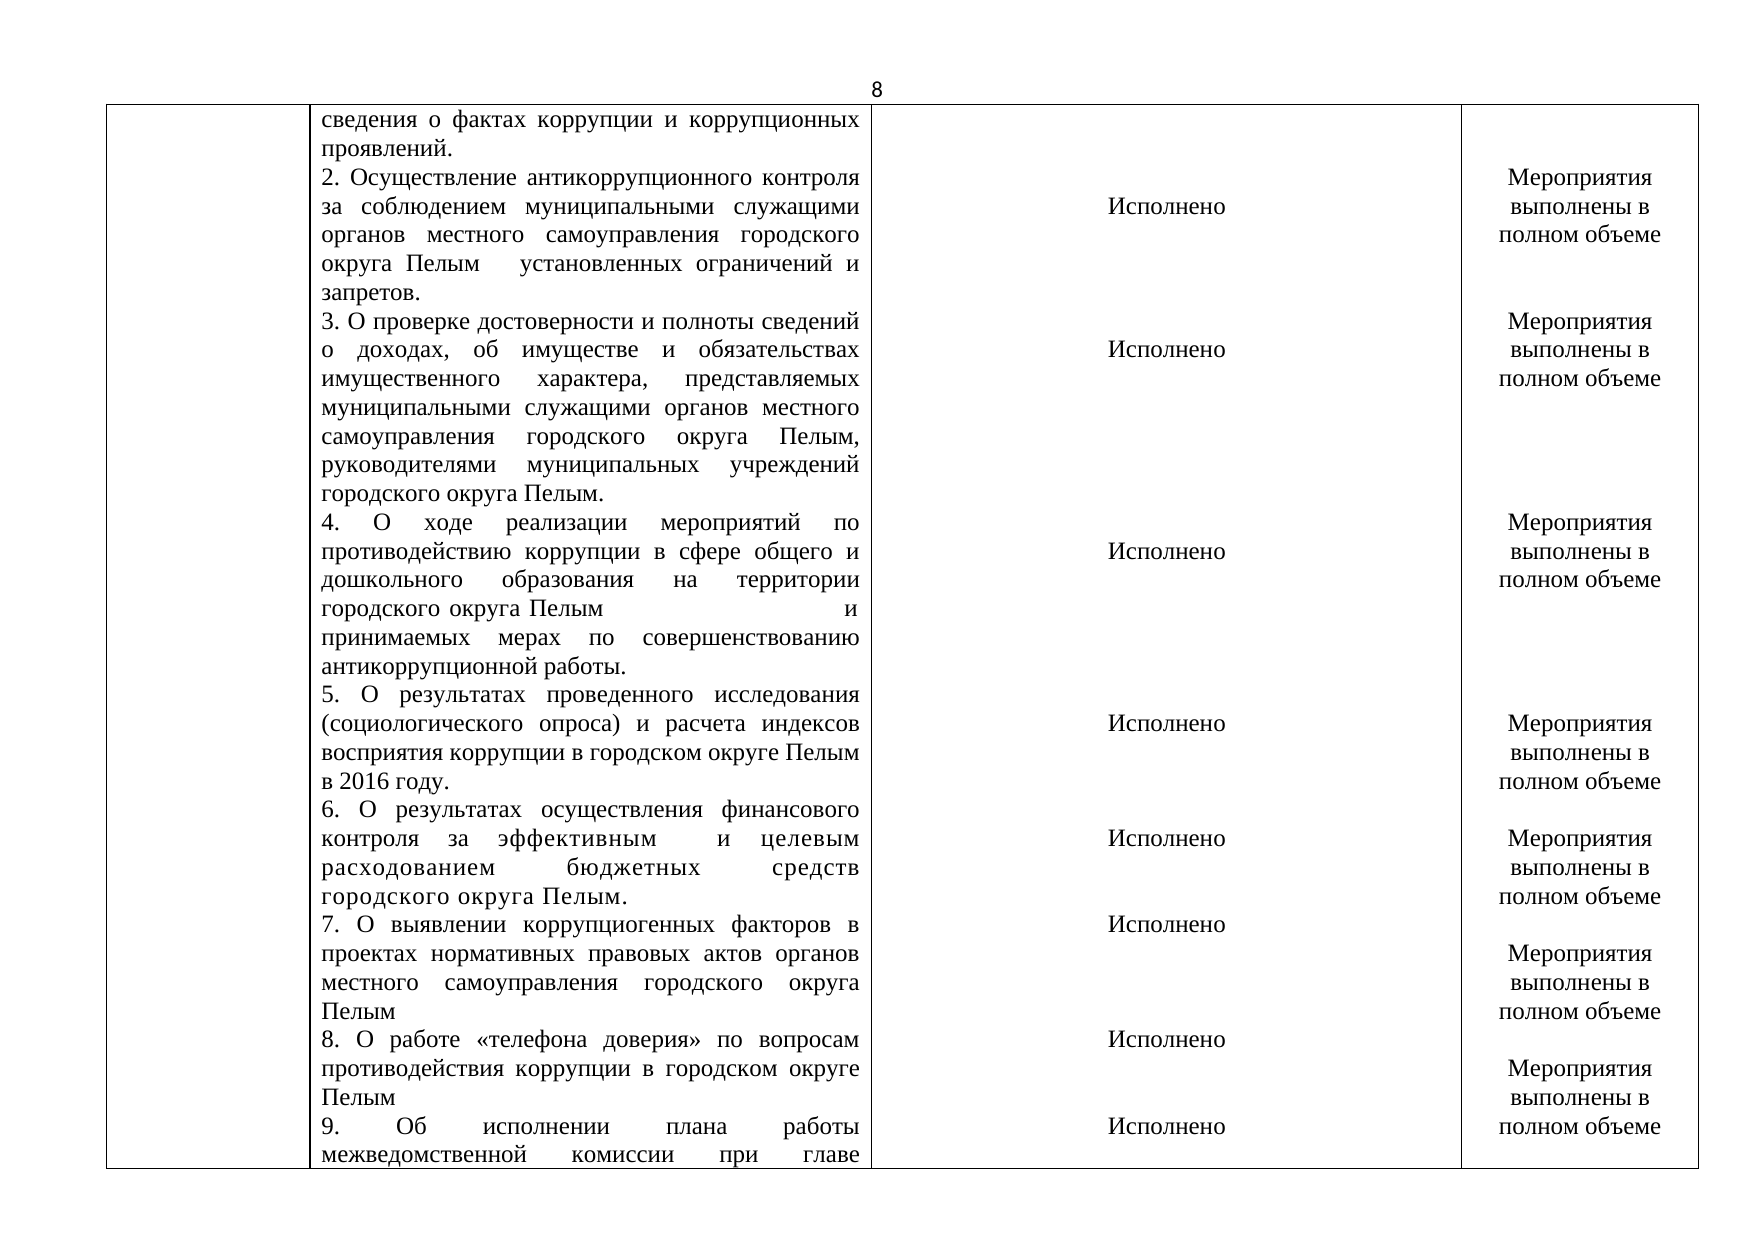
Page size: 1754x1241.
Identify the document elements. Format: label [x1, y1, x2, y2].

table_cell [107, 105, 309, 1168]
table_cell [311, 105, 871, 1168]
table_cell [872, 105, 1461, 1168]
table_cell [1462, 105, 1698, 1168]
